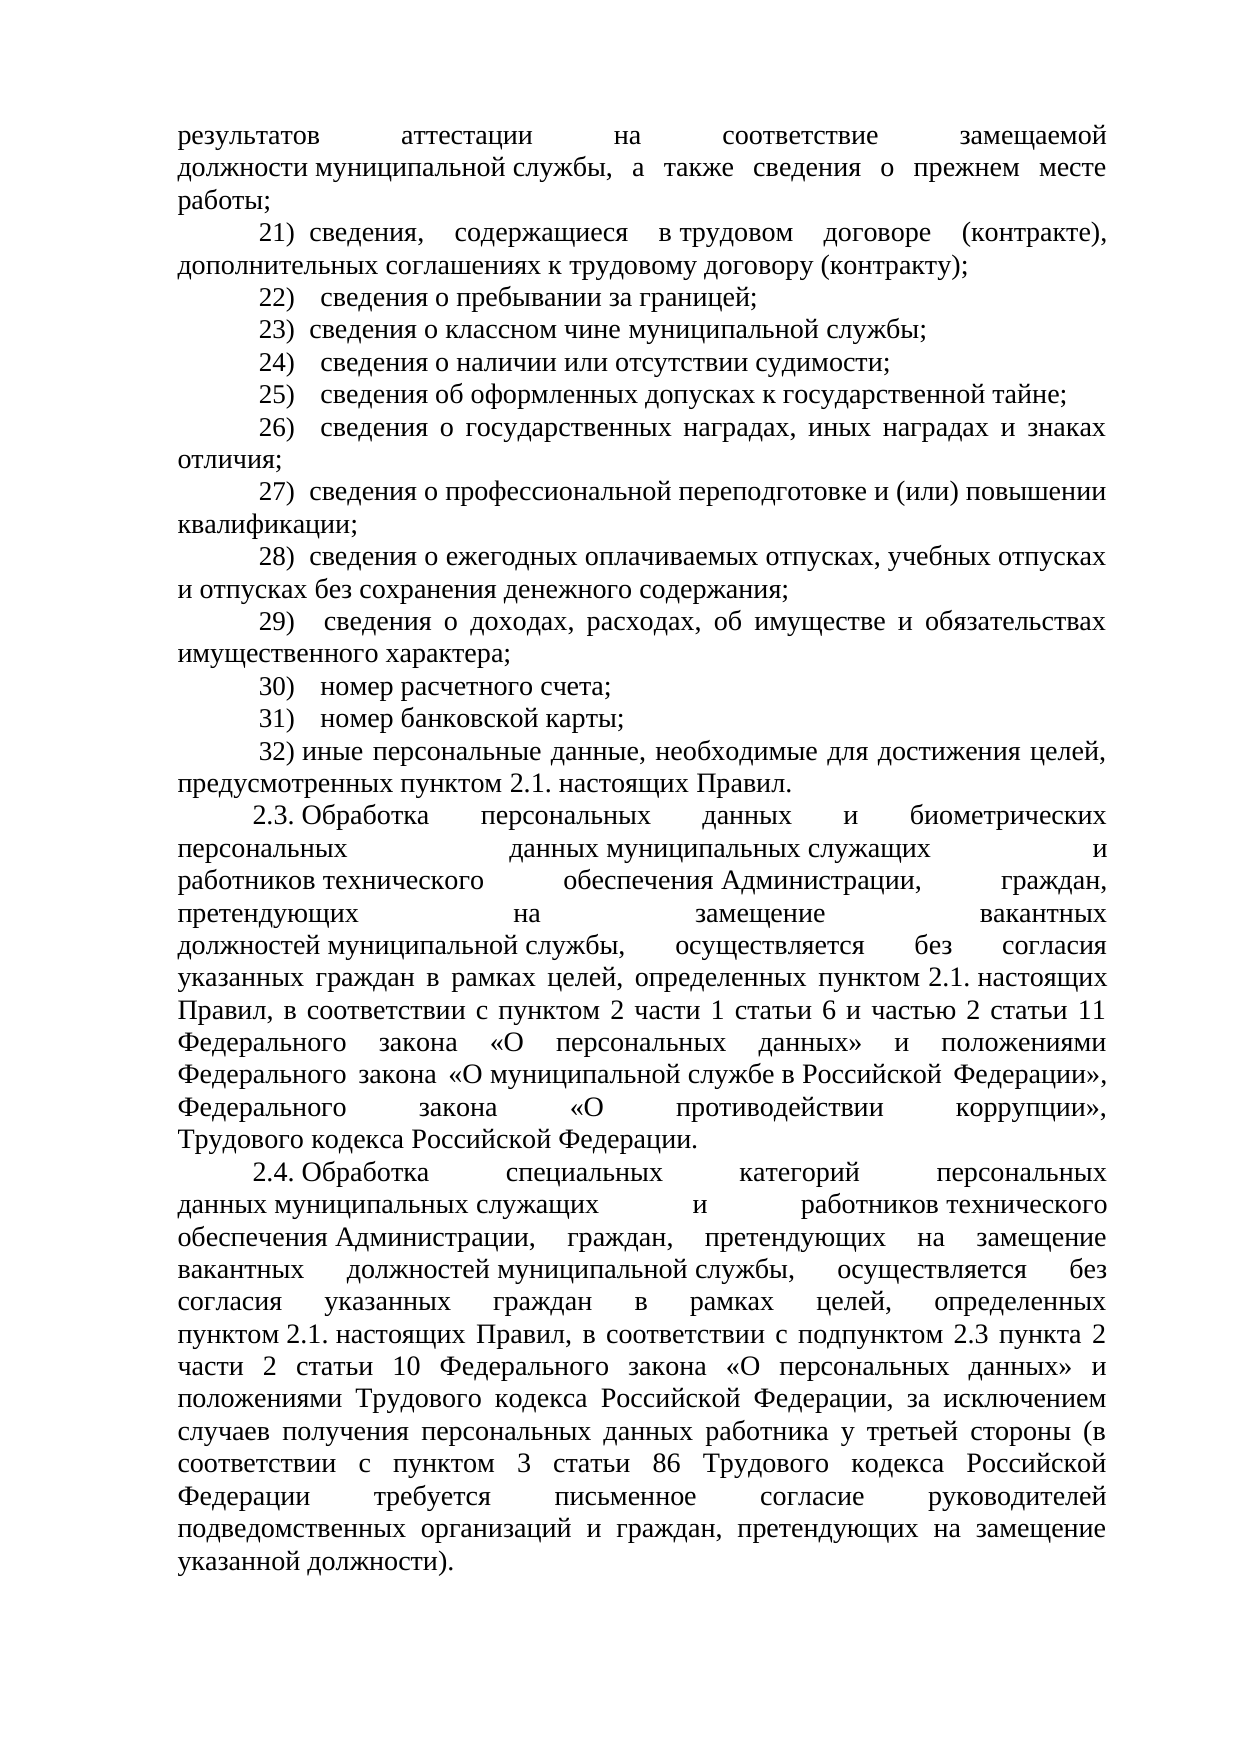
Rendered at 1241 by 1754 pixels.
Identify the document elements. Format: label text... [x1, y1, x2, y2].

text 26) сведения о государственных наградах, иных наградах и знаках отличия; [177, 410, 1107, 474]
text 23) сведения о классном чине муниципальной службы; [177, 312, 1107, 345]
text 2.3. Обработка персональных данных и биометрических персональных данных муниципальных служащих и работников технического обеспечения Администрации, граждан, претендующих на замещение вакантных должностей муниципальной службы, осуществляется без согласия указанных граждан в рамках целей, определенных пунктом 2.1. настоящих Правил, в соответствии с пунктом 2 части 1 статьи 6 и частью 2 статьи 11 Федерального закона «О персональных данных» и положениями Федерального закона «О муниципальной службе в Российской Федерации», Федерального закона «О противодействии коррупции», Трудового кодекса Российской Федерации. [177, 798, 1107, 1155]
text 22) сведения о пребывании за границей; [177, 280, 1107, 312]
text 31) номер банковской карты; [177, 701, 1107, 734]
text 32) иные персональные данные, необходимые для достижения целей, предусмотренных пунктом 2.1. настоящих Правил. [177, 734, 1107, 798]
text 30) номер расчетного счета; [177, 669, 1107, 701]
text 2.4. Обработка специальных категорий персональных данных муниципальных служащих и работников технического обеспечения Администрации, граждан, претендующих на замещение вакантных должностей муниципальной службы, осуществляется без согласия указанных граждан в рамках целей, определенных пунктом 2.1. настоящих Правил, в соответствии с подпунктом 2.3 пункта 2 части 2 статьи 10 Федерального закона «О персональных данных» и положениями Трудового кодекса Российской Федерации, за исключением случаев получения персональных данных работника у третьей стороны (в соответствии с пунктом 3 статьи 86 Трудового кодекса Российской Федерации требуется письменное согласие руководителей подведомственных организаций и граждан, претендующих на замещение указанной должности). [177, 1155, 1107, 1576]
text 24) сведения о наличии или отсутствии судимости; [177, 345, 1107, 377]
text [177, 118, 1107, 215]
text 27) сведения о профессиональной переподготовке и (или) повышении квалификации; [177, 474, 1107, 539]
text 28) сведения о ежегодных оплачиваемых отпусках, учебных отпусках и отпусках без сохранения денежного содержания; [177, 539, 1107, 604]
text 29) сведения о доходах, расходах, об имуществе и обязательствах имущественного характера; [177, 604, 1107, 669]
text 25) сведения об оформленных допусках к государственной тайне; [177, 377, 1107, 410]
text 21) сведения, содержащиеся в трудовом договоре (контракте), дополнительных соглашениях к трудовому договору (контракту); [177, 215, 1107, 280]
